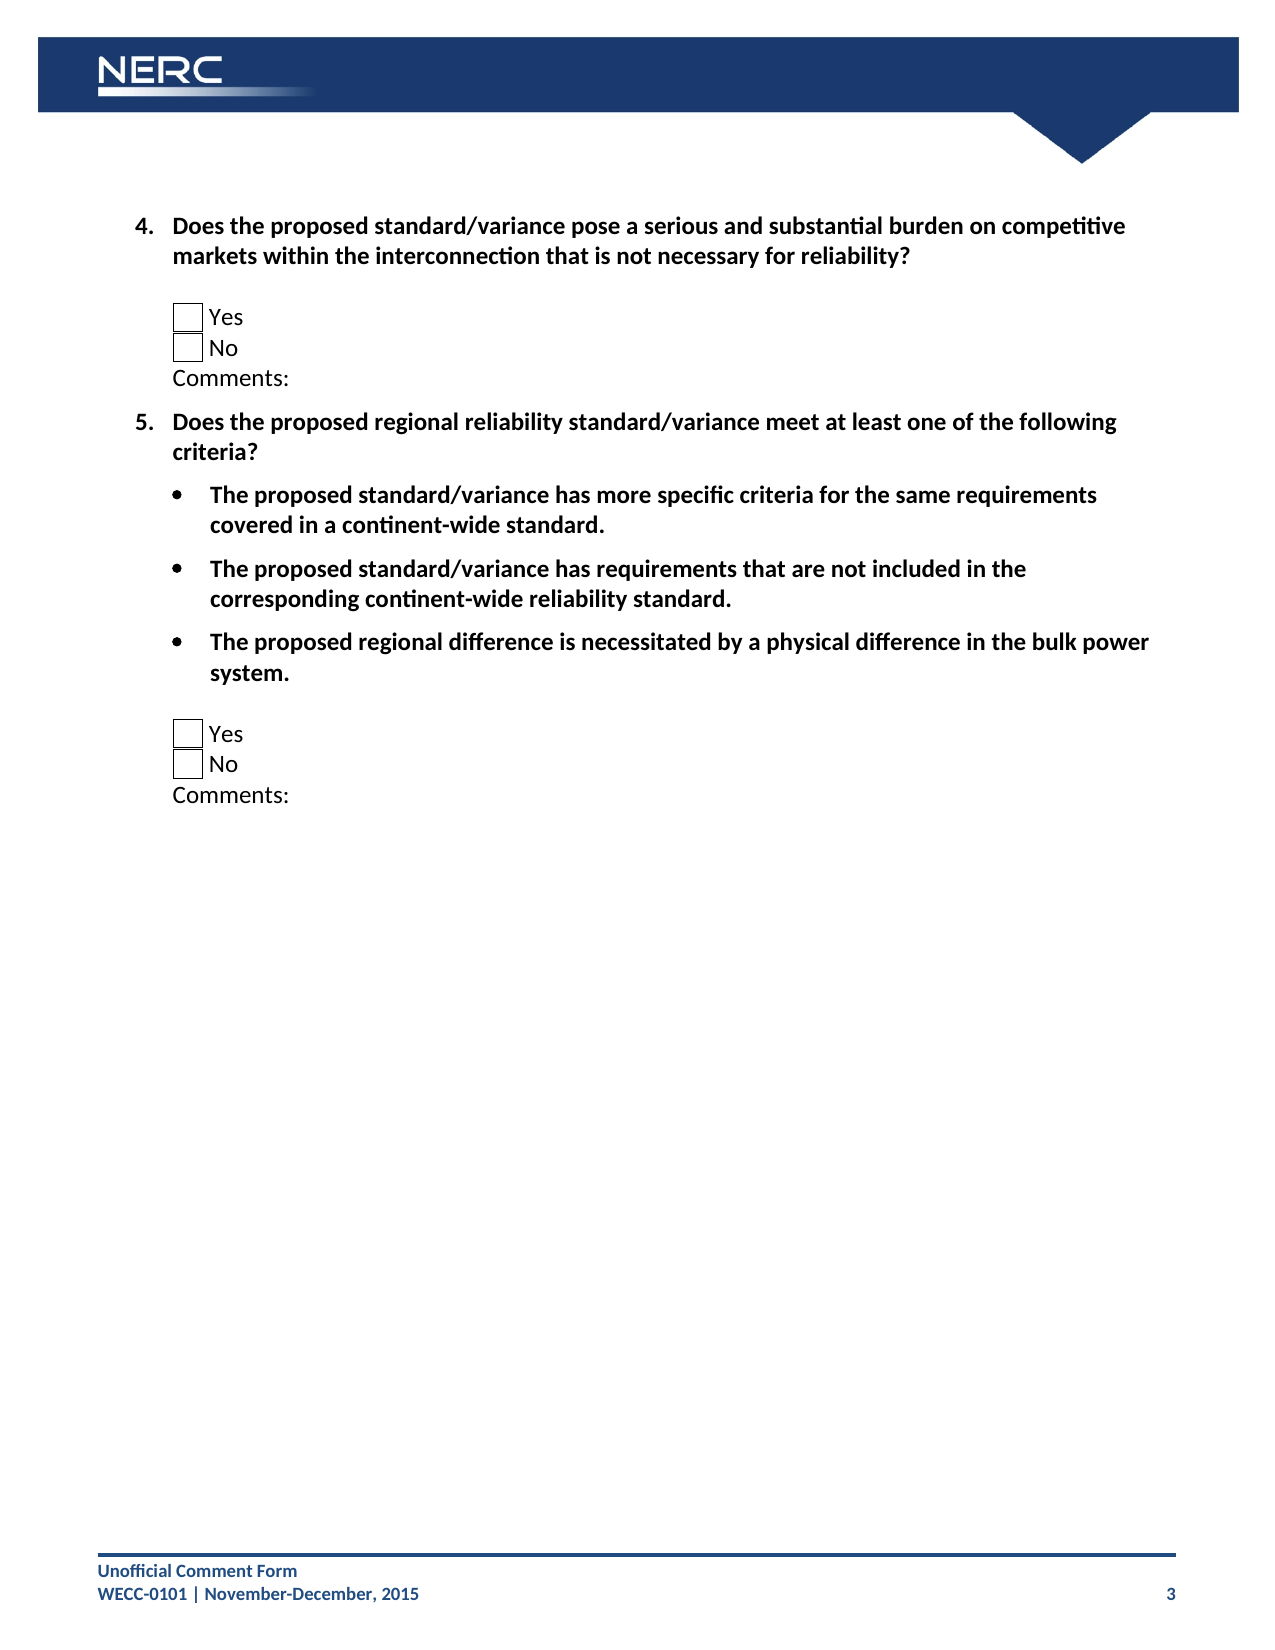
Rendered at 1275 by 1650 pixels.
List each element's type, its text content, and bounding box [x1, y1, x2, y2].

list The proposed standard/variance has requirements that are not included in the corresponding continent-wide reliability standard. [172, 553, 1177, 614]
list Does the proposed regional reliability standard/variance meet at least one of the following criteria? [135, 406, 1177, 467]
text No [97, 332, 1177, 363]
text No [172, 748, 1177, 779]
list The proposed regional difference is necessitated by a physical difference in the bulk power system. [172, 626, 1177, 687]
text Comments: [172, 779, 1177, 809]
text Yes [172, 718, 1177, 748]
list Does the proposed standard/variance pose a serious and substantial burden on competitive markets within the interconnection that is not necessary for reliability? [135, 210, 1177, 271]
text Yes [97, 302, 1177, 332]
picture [0, 0, 1275, 164]
text Comments: [97, 363, 1177, 393]
list The proposed standard/variance has more specific criteria for the same requirements covered in a continent-wide standard. [172, 479, 1177, 540]
